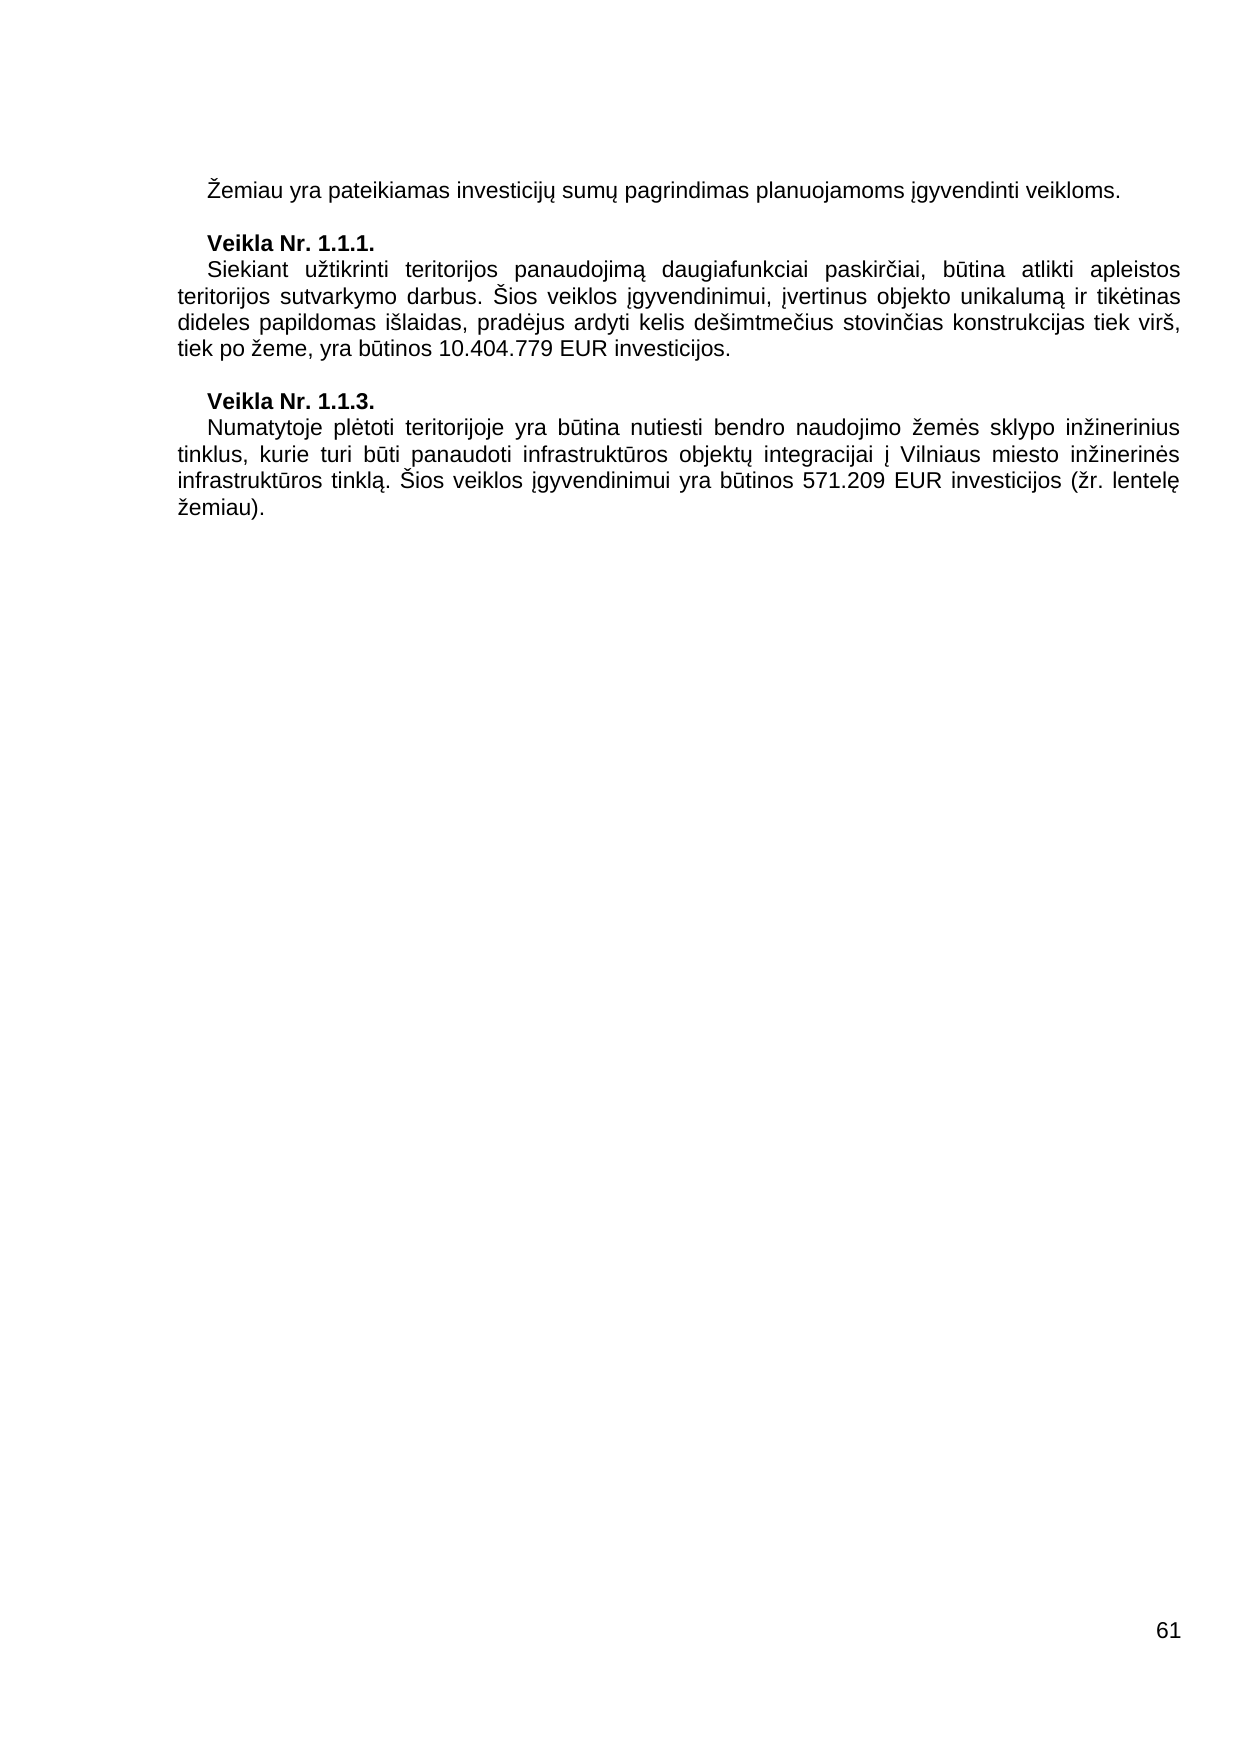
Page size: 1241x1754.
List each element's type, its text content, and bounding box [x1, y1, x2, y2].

text Veikla Nr. 1.1.3. [177, 388, 1181, 414]
text Veikla Nr. 1.1.1. [177, 230, 1181, 256]
text Žemiau yra pateikiamas investicijų sumų pagrindimas planuojamoms įgyvendinti veikloms. [177, 177, 1181, 203]
text Siekiant užtikrinti teritorijos panaudojimą daugiafunkciai paskirčiai, būtina atlikti apleistos teritorijos sutvarkymo darbus. Šios veiklos įgyvendinimui, įvertinus objekto unikalumą ir tikėtinas dideles papildomas išlaidas, pradėjus ardyti kelis dešimtmečius stovinčias konstrukcijas tiek virš, tiek po žeme, yra būtinos 10.404.779 EUR investicijos. [177, 256, 1181, 362]
text Numatytoje plėtoti teritorijoje yra būtina nutiesti bendro naudojimo žemės sklypo inžinerinius tinklus, kurie turi būti panaudoti infrastruktūros objektų integracijai į Vilniaus miesto inžinerinės infrastruktūros tinklą. Šios veiklos įgyvendinimui yra būtinos 571.209 EUR investicijos (žr. lentelę žemiau). [177, 414, 1181, 520]
